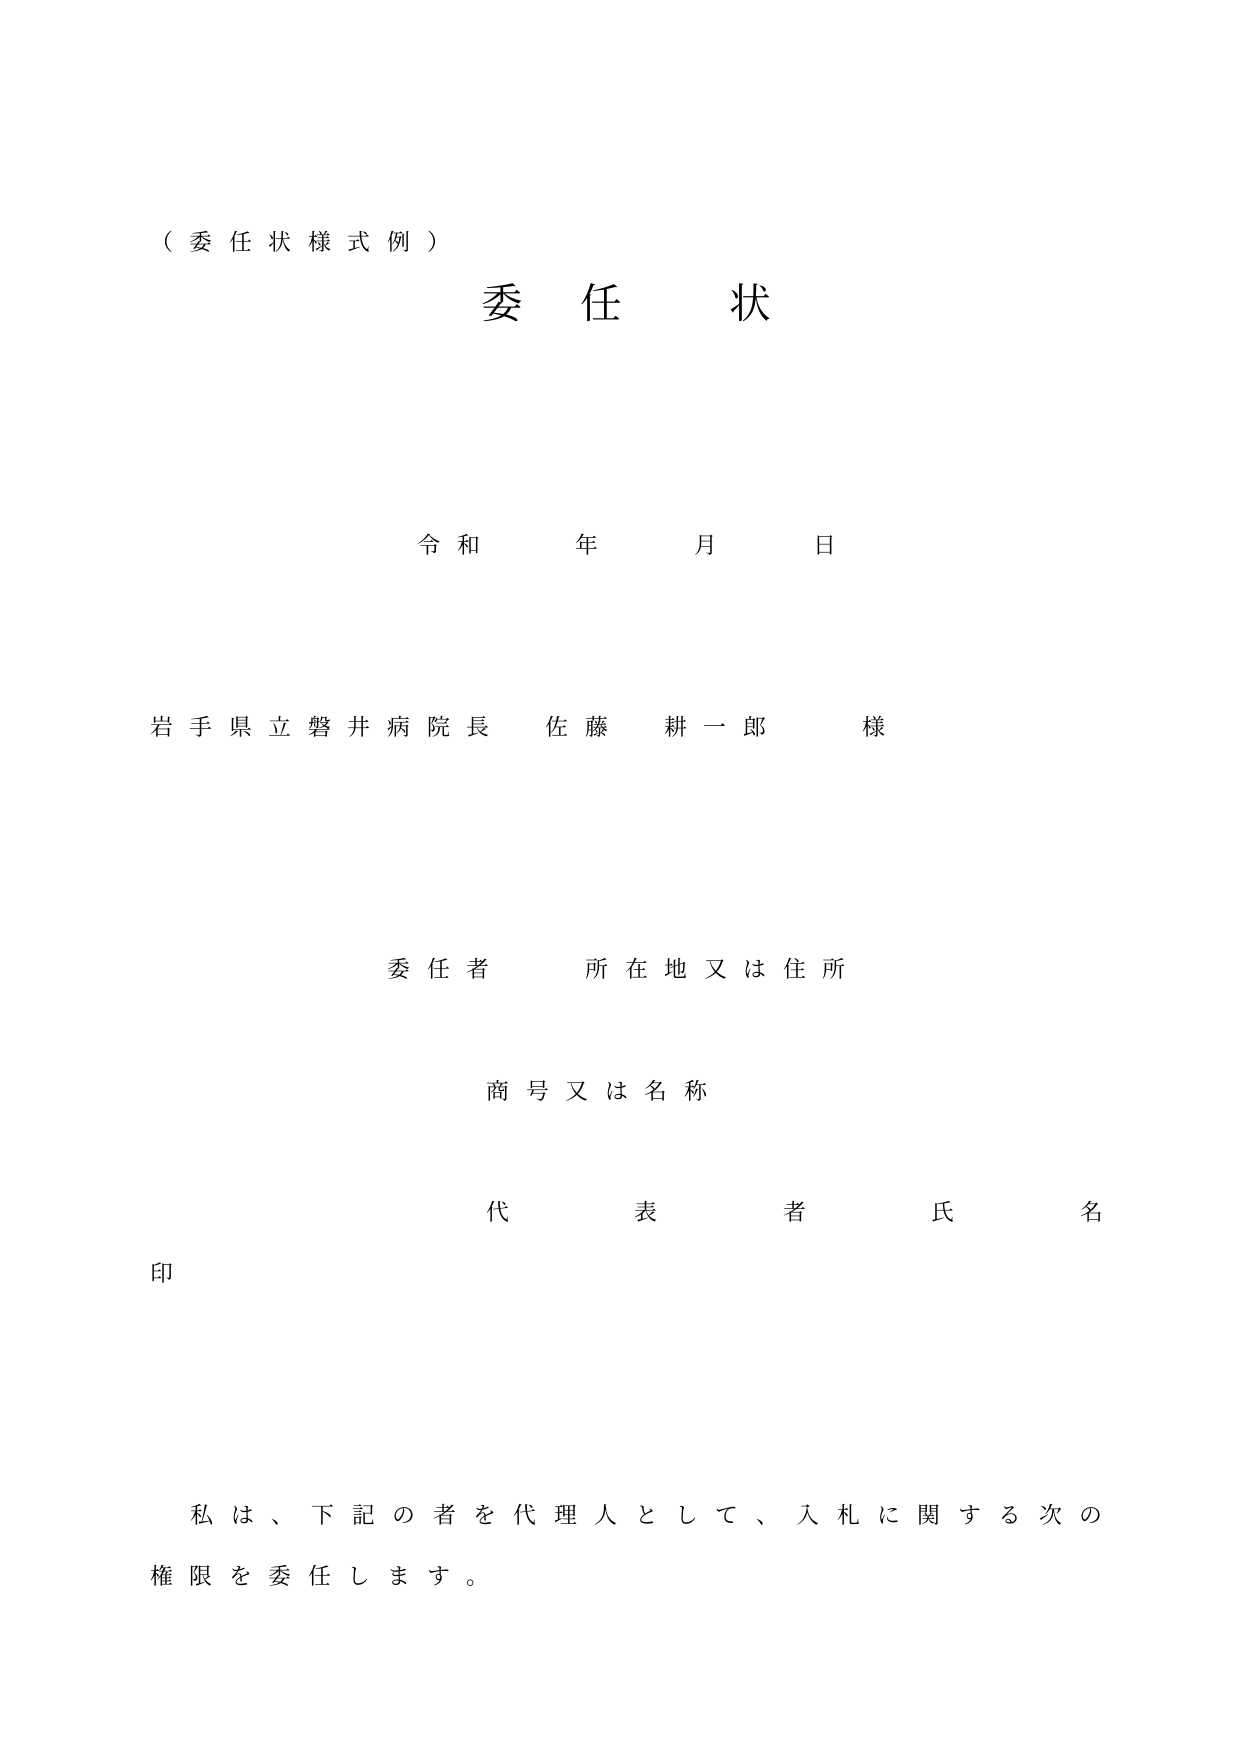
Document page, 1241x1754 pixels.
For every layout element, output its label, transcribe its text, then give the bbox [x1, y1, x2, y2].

text 委任状 [150, 271, 1120, 331]
text （委任状様式例） [150, 210, 1120, 271]
text 委任者 所在地又は住所 [150, 938, 1120, 998]
text 岩手県立磐井病院長 佐藤 耕一郎 様 [150, 695, 1120, 756]
text 私は、下記の者を代理人として、入札に関する次の権限を委任します。 [150, 1483, 1120, 1604]
text 令和 年 月 日 [150, 453, 1120, 574]
text 代表者氏名 印 [150, 1180, 1120, 1301]
text 商号又は名称 [150, 1059, 1120, 1119]
